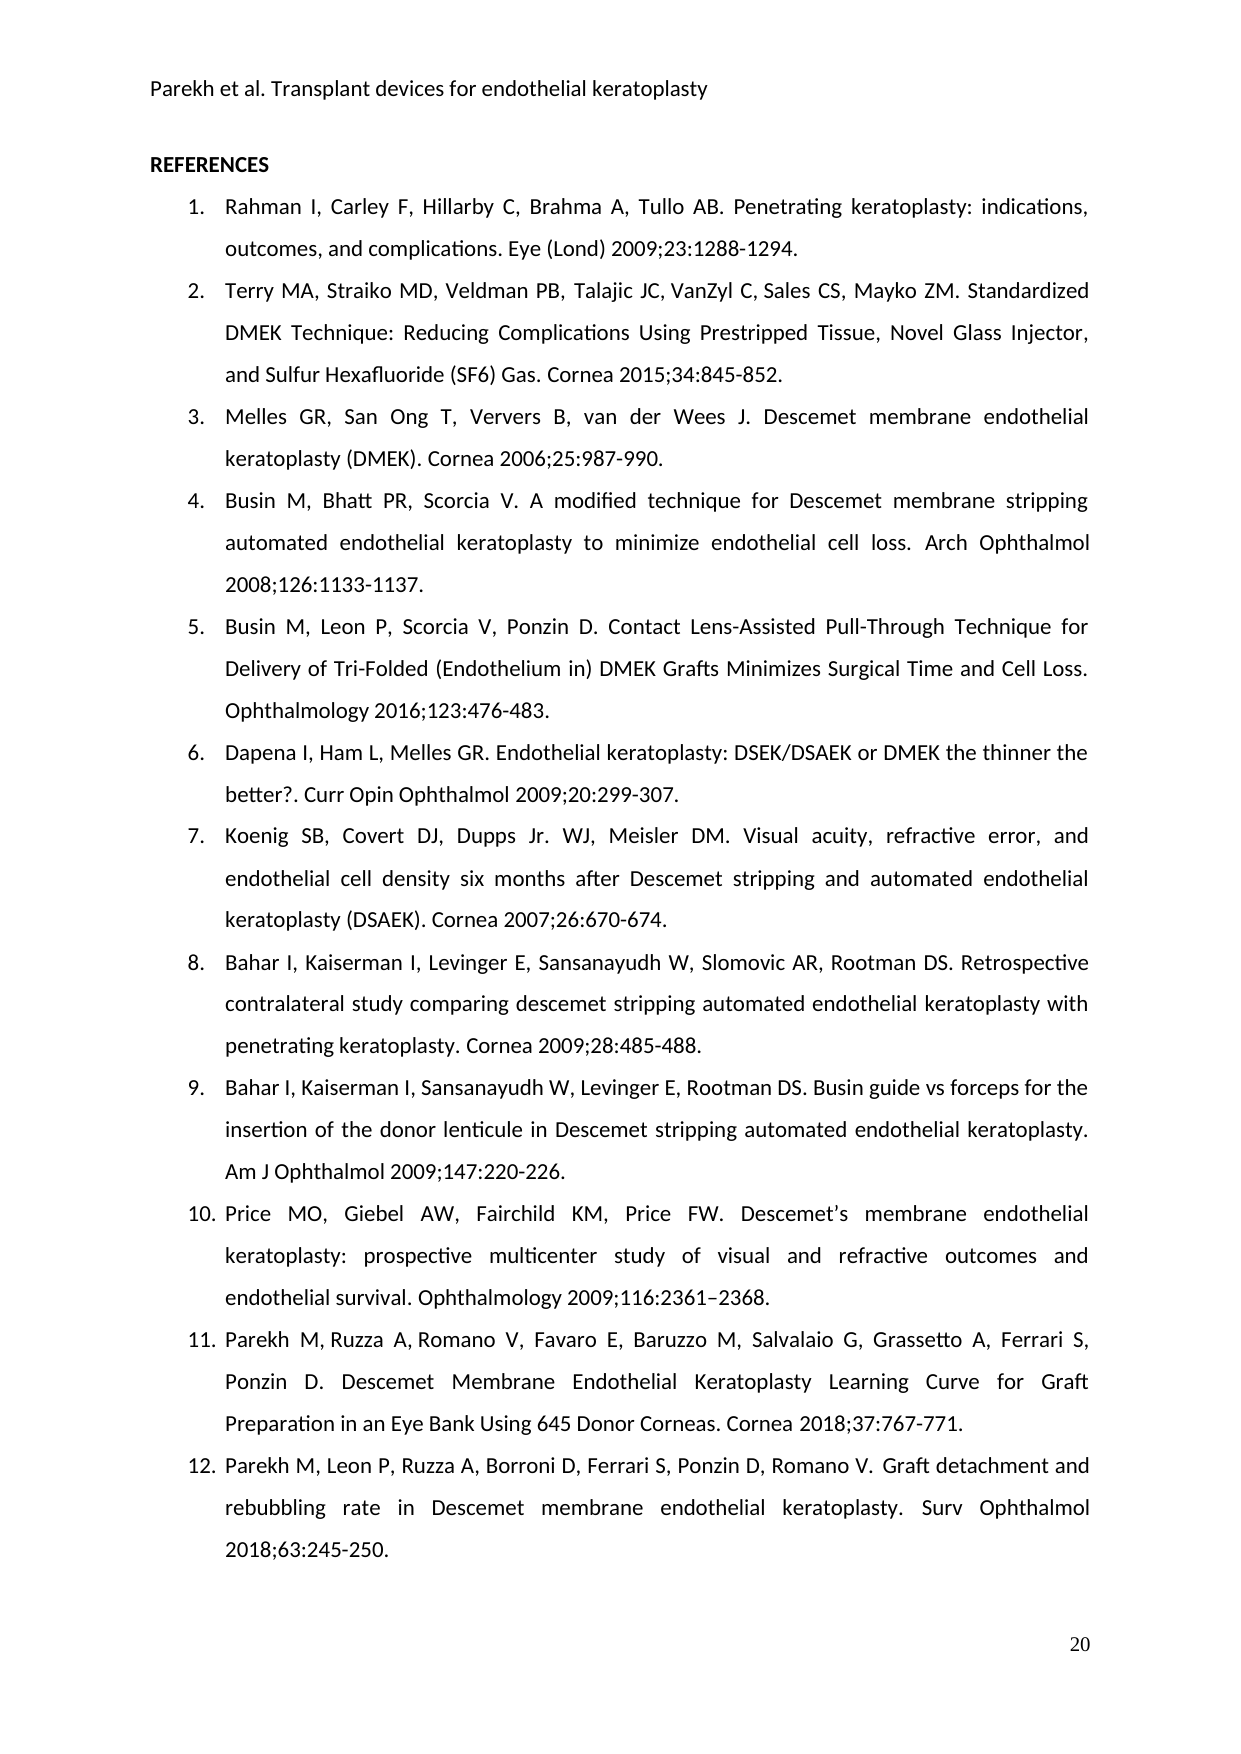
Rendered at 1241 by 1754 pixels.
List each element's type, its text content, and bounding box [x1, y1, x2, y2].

list Bahar I, Kaiserman I, Sansanayudh W, Levinger E, Rootman DS. Busin guide vs forceps for the insertion of the donor lenticule in Descemet stripping automated endothelial keratoplasty. Am J Ophthalmol 2009;147:220-226. [187, 1073, 1090, 1186]
list Rahman I, Carley F, Hillarby C, Brahma A, Tullo AB. Penetrating keratoplasty: indications, outcomes, and complications. Eye (Lond) 2009;23:1288-1294. [187, 192, 1090, 262]
list Busin M, Bhatt PR, Scorcia V. A modified technique for Descemet membrane stripping automated endothelial keratoplasty to minimize endothelial cell loss. Arch Ophthalmol 2008;126:1133-1137. [187, 486, 1090, 598]
list Price MO, Giebel AW, Fairchild KM, Price FW. Descemet’s membrane endothelial keratoplasty: prospective multicenter study of visual and refractive outcomes and endothelial survival. Ophthalmology 2009;116:2361–2368. [187, 1199, 1090, 1311]
text REFERENCES [150, 150, 1090, 178]
list Parekh M, Leon P, Ruzza A, Borroni D, Ferrari S, Ponzin D, Romano V. Graft detachment and rebubbling rate in Descemet membrane endothelial keratoplasty. Surv Ophthalmol 2018;63:245-250. [187, 1451, 1090, 1563]
list Parekh M, Ruzza A, Romano V, Favaro E, Baruzzo M, Salvalaio G, Grassetto A, Ferrari S, Ponzin D. Descemet Membrane Endothelial Keratoplasty Learning Curve for Graft Preparation in an Eye Bank Using 645 Donor Corneas. Cornea 2018;37:767-771. [187, 1325, 1090, 1437]
list Terry MA, Straiko MD, Veldman PB, Talajic JC, VanZyl C, Sales CS, Mayko ZM. Standardized DMEK Technique: Reducing Complications Using Prestripped Tissue, Novel Glass Injector, and Sulfur Hexafluoride (SF6) Gas. Cornea 2015;34:845-852. [187, 276, 1090, 388]
list Koenig SB, Covert DJ, Dupps Jr. WJ, Meisler DM. Visual acuity, refractive error, and endothelial cell density six months after Descemet stripping and automated endothelial keratoplasty (DSAEK). Cornea 2007;26:670-674. [187, 822, 1090, 934]
list Bahar I, Kaiserman I, Levinger E, Sansanayudh W, Slomovic AR, Rootman DS. Retrospective contralateral study comparing descemet stripping automated endothelial keratoplasty with penetrating keratoplasty. Cornea 2009;28:485-488. [187, 948, 1090, 1059]
list Melles GR, San Ong T, Ververs B, van der Wees J. Descemet membrane endothelial keratoplasty (DMEK). Cornea 2006;25:987-990. [187, 402, 1090, 472]
list Busin M, Leon P, Scorcia V, Ponzin D. Contact Lens-Assisted Pull-Through Technique for Delivery of Tri-Folded (Endothelium in) DMEK Grafts Minimizes Surgical Time and Cell Loss. Ophthalmology 2016;123:476-483. [187, 612, 1090, 724]
list Dapena I, Ham L, Melles GR. Endothelial keratoplasty: DSEK/DSAEK or DMEK the thinner the better?. Curr Opin Ophthalmol 2009;20:299-307. [187, 738, 1090, 808]
